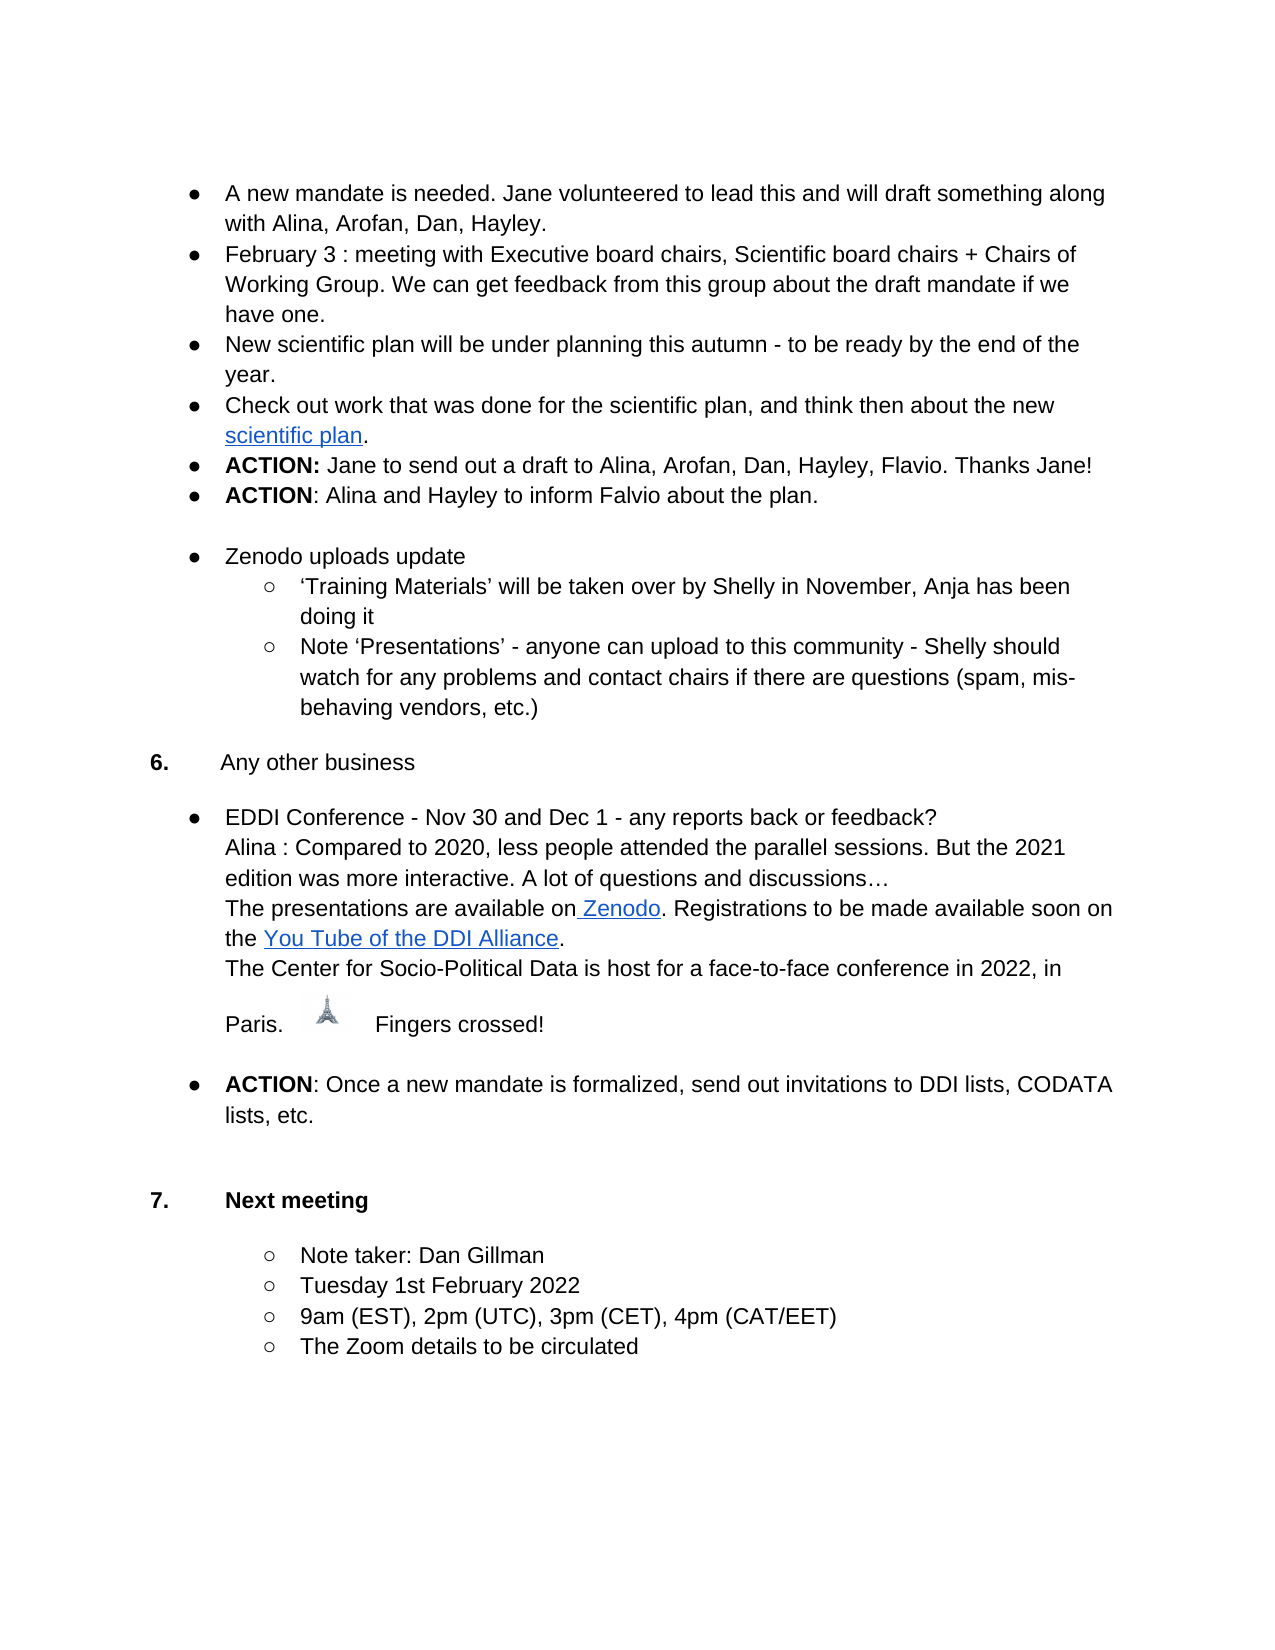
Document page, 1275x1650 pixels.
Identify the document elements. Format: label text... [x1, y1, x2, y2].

list ACTION: Alina and Hayley to inform Falvio about the plan. [187, 482, 1125, 509]
text Alina : Compared to 2020, less people attended the parallel sessions. But the 2021 edition was more interactive. A lot of questions and discussions… [225, 834, 1125, 891]
list Tuesday 1st February 2022 [262, 1272, 1125, 1299]
text The presentations are available on Zenodo. Registrations to be made available soon on the You Tube of the DDI Alliance. [225, 895, 1125, 951]
list EDDI Conference - Nov 30 and Dec 1 - any reports back or feedback? [187, 804, 1125, 831]
list February 3 : meeting with Executive board chairs, Scientific board chairs + Chairs of Working Group. We can get feedback from this group about the draft mandate if we have one. [187, 241, 1125, 327]
list A new mandate is needed. Jane volunteered to lead this and will draft something along with Alina, Arofan, Dan, Hayley. [187, 180, 1125, 237]
list Note taker: Dan Gillman [262, 1242, 1125, 1269]
list Zenodo uploads update [187, 543, 1125, 569]
subtitle 7. Next meeting [150, 1187, 1125, 1213]
list ACTION: Once a new mandate is formalized, send out invitations to DDI lists, CODATA lists, etc. [187, 1071, 1125, 1128]
list Note ‘Presentations’ - anyone can upload to this community - Shelly should watch for any problems and contact chairs if there are questions (spam, mis-behaving vendors, etc.) [262, 633, 1125, 720]
text The Center for Socio-Political Data is host for a face-to-face conference in 2022, in Paris. Fingers crossed! [225, 955, 1125, 1037]
list Check out work that was done for the scientific plan, and think then about the new scientific plan. [187, 392, 1125, 448]
list The Zoom details to be circulated [262, 1333, 1125, 1359]
subtitle 6. Any other business [150, 749, 1125, 775]
picture [300, 985, 354, 1033]
list ACTION: Jane to send out a draft to Alina, Arofan, Dan, Hayley, Flavio. Thanks Jane! [187, 452, 1125, 478]
list ‘Training Materials’ will be taken over by Shelly in November, Anja has been doing it [262, 573, 1125, 629]
list 9am (EST), 2pm (UTC), 3pm (CET), 4pm (CAT/EET) [262, 1303, 1125, 1329]
list New scientific plan will be under planning this autumn - to be ready by the end of the year. [187, 331, 1125, 388]
